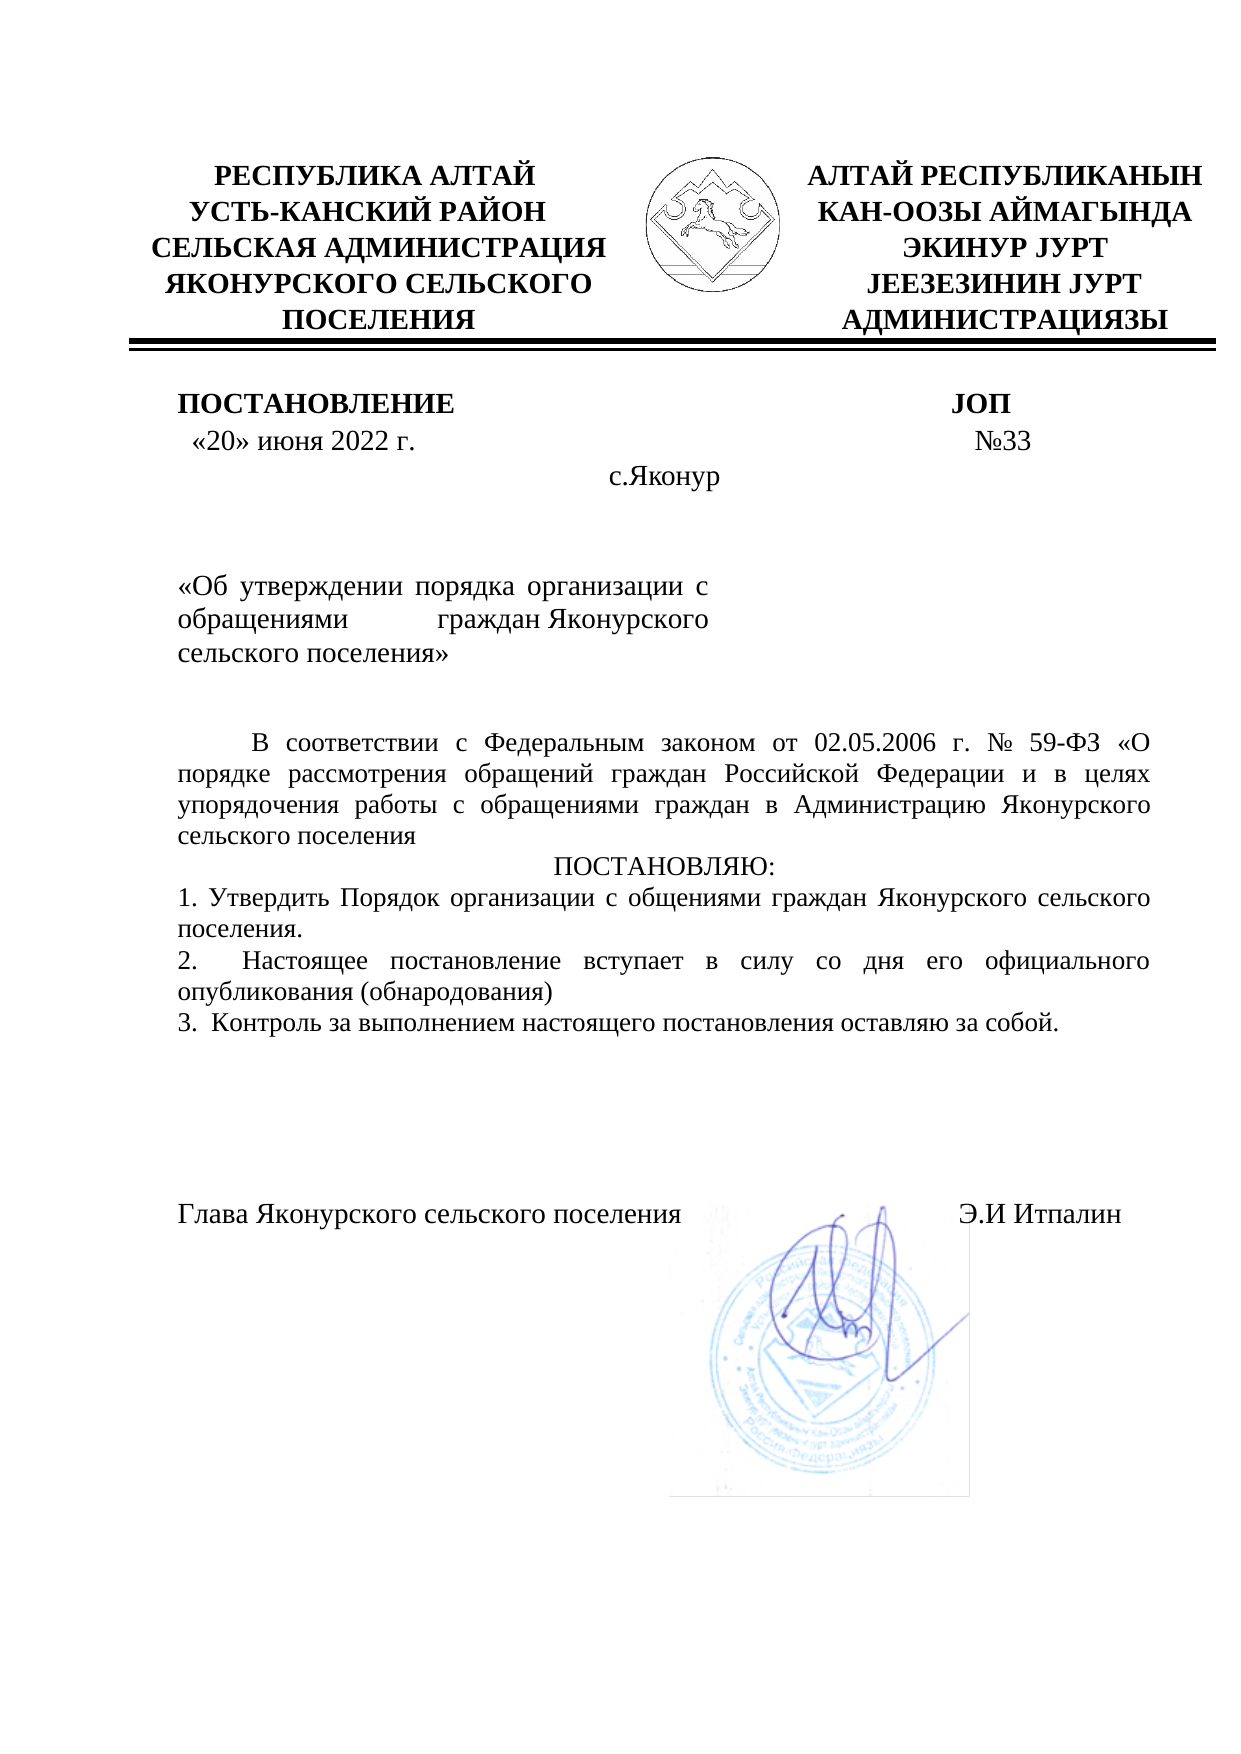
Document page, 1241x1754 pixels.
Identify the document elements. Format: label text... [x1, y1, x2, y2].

table_header АЛТАЙ РЕСПУБЛИКАНЫН КАН-ООЗЫ АЙМАГЫНДА ЭКИНУР JУРТ JЕЕЗЕЗИНИН JУРТ АДМИНИСТРАЦИЯЗЫ [794, 158, 1216, 338]
table_header РЕСПУБЛИКА АЛТАЙ УСТЬ-КАНСКИЙ РАЙОН СЕЛЬСКАЯ АДМИНИСТРАЦИЯ ЯКОНУРСКОГО СЕЛЬСКОГО ПОСЕЛЕНИЯ [129, 158, 631, 338]
text «Об утверждении порядка организации с обращениями граждан Яконурского сельского поселения» [177, 568, 709, 668]
table_header №33 [635, 423, 1152, 458]
text ПОСТАНОВЛЕНИЕ JОП [177, 387, 1152, 420]
table_header «20» июня 2022 г. [151, 423, 635, 458]
text 2. Настоящее постановление вступает в силу со дня его официального опубликования (обнародования) [177, 944, 1152, 1006]
text Глава Яконурского сельского поселения Э.И Итпалин [177, 1196, 1152, 1229]
picture [645, 157, 780, 292]
table_header [631, 158, 794, 338]
text ПОСТАНОВЛЯЮ: [177, 850, 1152, 881]
picture [669, 1229, 971, 1498]
text 1. Утвердить Порядок организации с общениями граждан Яконурского сельского поселения. [177, 881, 1152, 944]
text с.Яконур [177, 458, 1152, 492]
text В соответствии с Федеральным законом от 02.05.2006 г. № 59-ФЗ «О порядке рассмотрения обращений граждан Российской Федерации и в целях упорядочения работы с обращениями граждан в Администрацию Яконурского сельского поселения [177, 726, 1152, 850]
text 3. Контроль за выполнением настоящего постановления оставляю за собой. [177, 1006, 1152, 1037]
